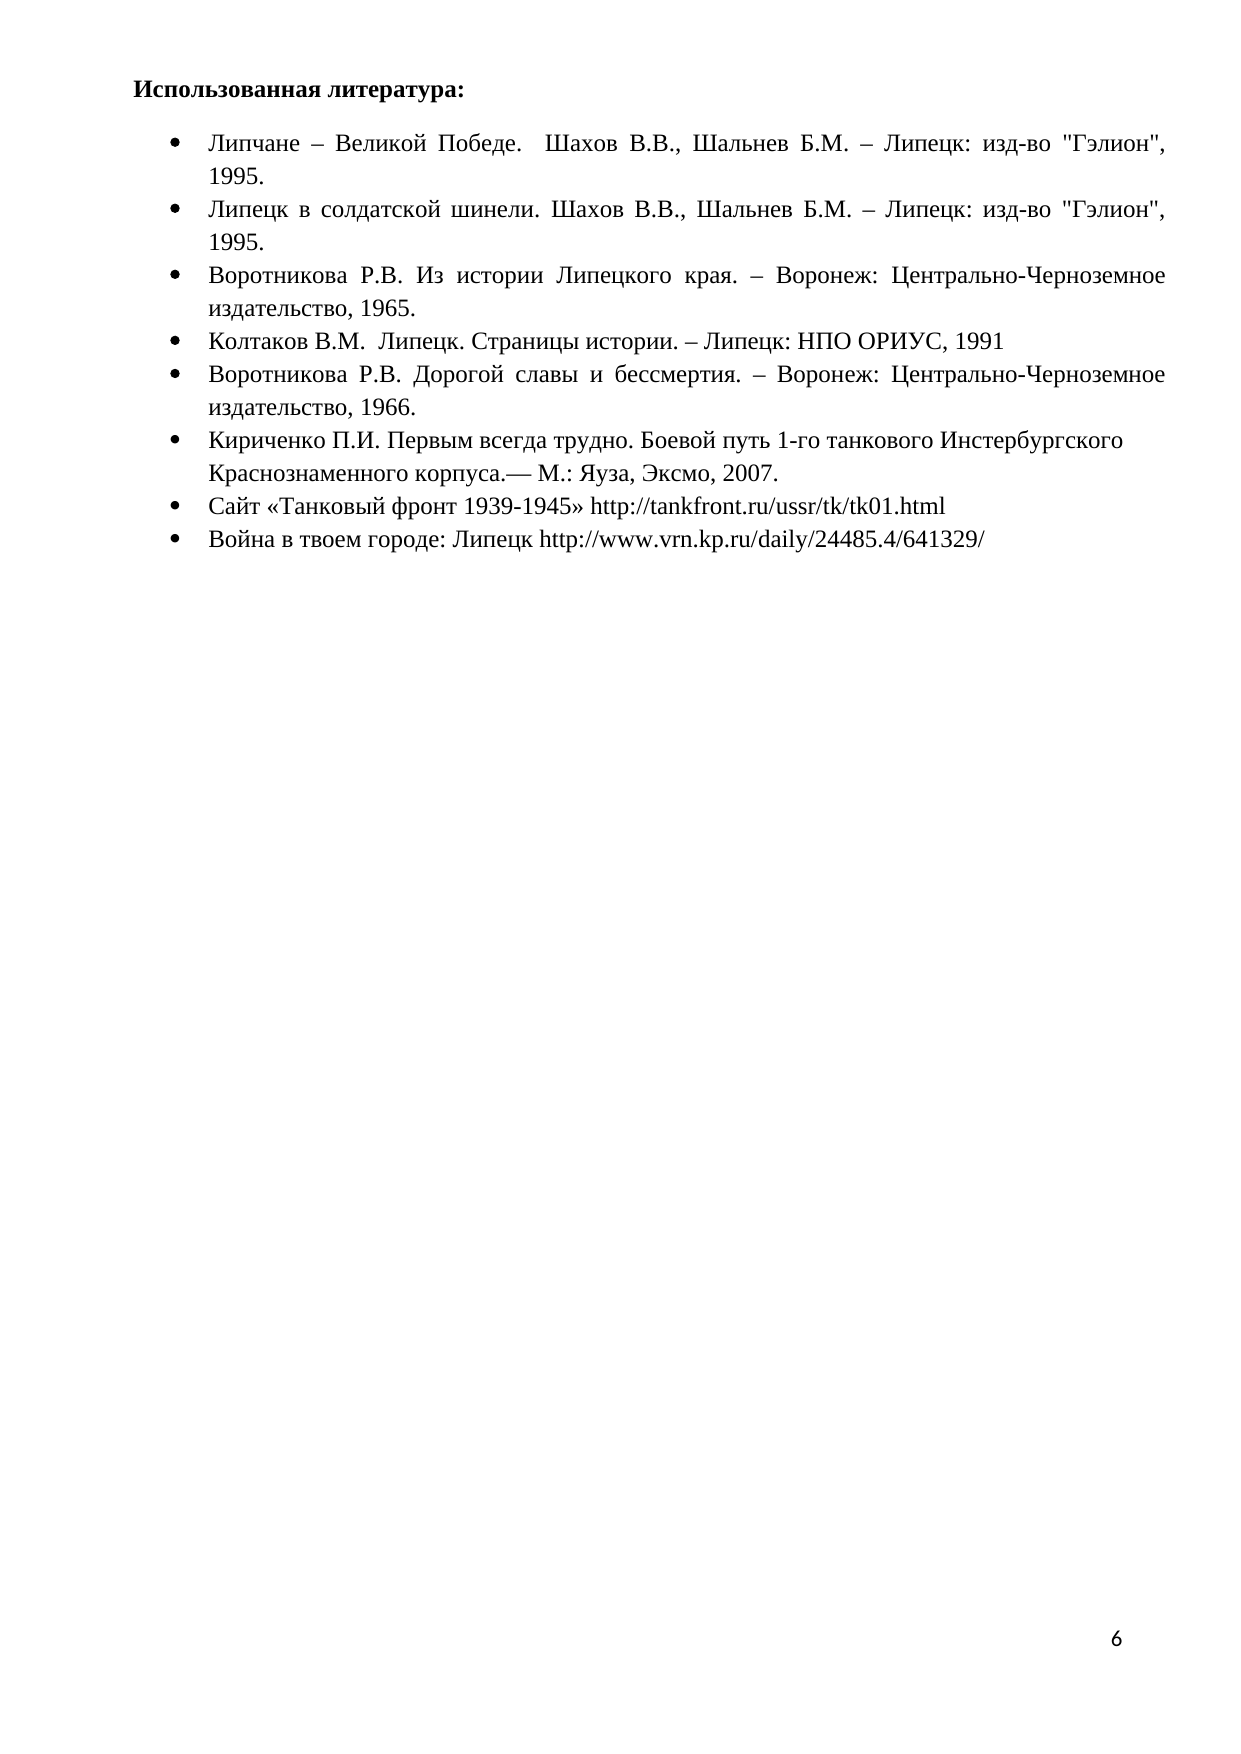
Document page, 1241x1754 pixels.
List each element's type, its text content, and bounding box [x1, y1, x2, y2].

list Кириченко П.И. Первым всегда трудно. Боевой путь 1-го танкового Инстербургского Краснознаменного корпуса.— М.: Яуза, Эксмо, 2007. [171, 425, 1167, 487]
subtitle Война в твоем городе: Липецк http://www.vrn.kp.ru/daily/24485.4/641329/ [171, 524, 1167, 553]
list Воротникова Р.В. Дорогой славы и бессмертия. – Воронеж: Центрально-Черноземное издательство, 1966. [171, 359, 1167, 421]
list Воротникова Р.В. Из истории Липецкого края. – Воронеж: Центрально-Черноземное издательство, 1965. [171, 260, 1167, 322]
text Использованная литература: [103, 74, 1167, 103]
list Сайт «Танковый фронт 1939-1945» http://tankfront.ru/ussr/tk/tk01.html [171, 491, 1167, 520]
list Липчане – Великой Победе. Шахов В.В., Шальнев Б.М. – Липецк: изд-во "Гэлион", 1995. [171, 128, 1167, 189]
list Колтаков В.М. Липецк. Страницы истории. – Липецк: НПО ОРИУС, 1991 [171, 326, 1167, 354]
list Липецк в солдатской шинели. Шахов В.В., Шальнев Б.М. – Липецк: изд-во "Гэлион", 1995. [171, 194, 1167, 256]
